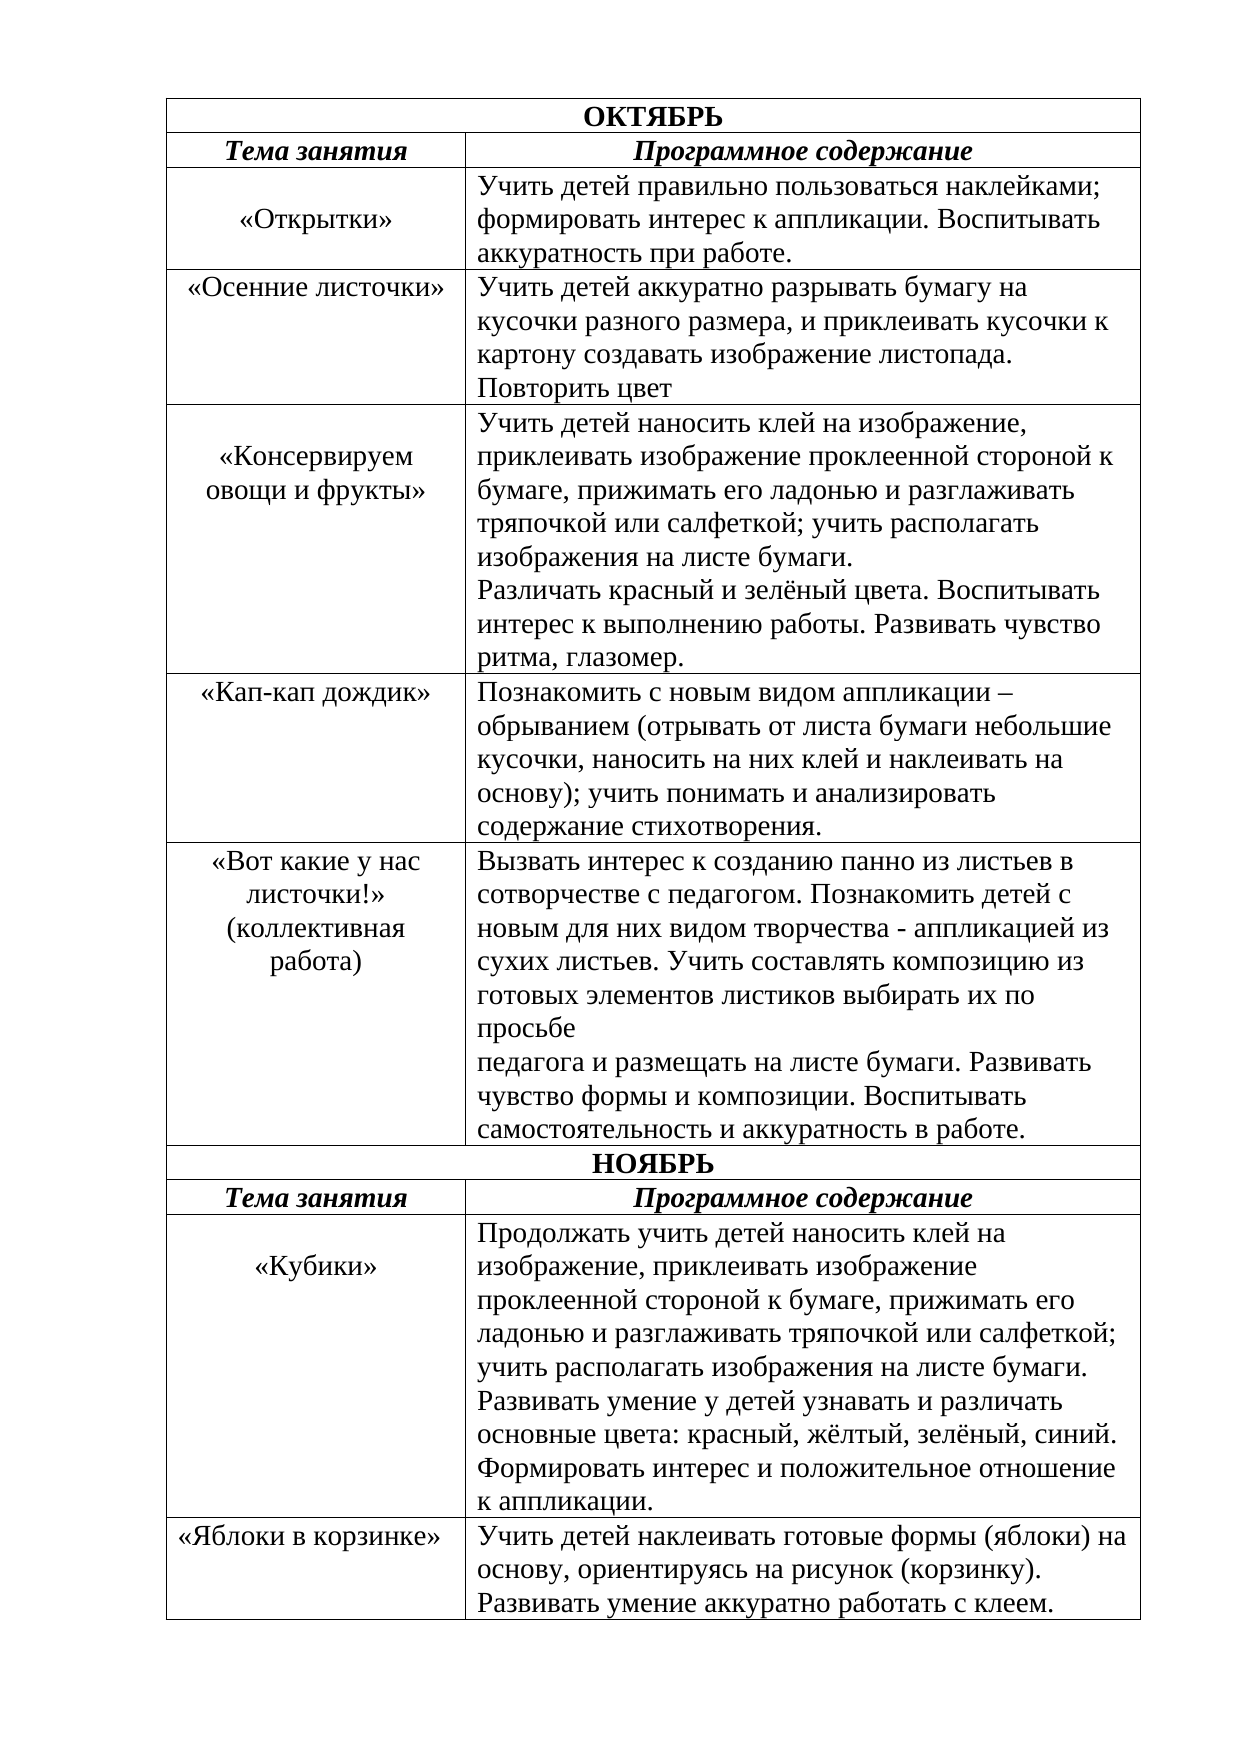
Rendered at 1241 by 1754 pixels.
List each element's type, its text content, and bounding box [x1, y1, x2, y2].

table_header ОКТЯБРЬ [167, 99, 1140, 132]
table_cell Продолжать учить детей наносить клей на изображение, приклеивать изображение проклеенной стороной к бумаге, прижимать его ладонью и разглаживать тряпочкой или салфеткой; учить располагать изображения на листе бумаги. Развивать умение у детей узнавать и различать основные цвета: красный, жёлтый, зелёный, синий. Формировать интерес и положительное отношение к аппликации. [466, 1215, 1140, 1517]
table_cell Тема занятия [167, 1180, 465, 1214]
table_cell Программное содержание [466, 133, 1140, 167]
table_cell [466, 1518, 1140, 1618]
table_cell Программное содержание [466, 1180, 1140, 1214]
table_cell НОЯБРЬ [167, 1146, 1140, 1179]
table_cell Познакомить с новым видом аппликации – обрыванием (отрывать от листа бумаги небольшие кусочки, наносить на них клей и наклеивать на основу); учить понимать и анализировать содержание стихотворения. [822, 674, 1140, 842]
table_cell «Консервируем овощи и фрукты» [167, 405, 465, 673]
table_cell Учить детей аккуратно разрывать бумагу на кусочки разного размера, и приклеивать кусочки к картону создавать изображение листопада. Повторить цвет [466, 270, 1140, 404]
table_cell «Яблоки в корзинке» [167, 1518, 465, 1618]
table_cell «Кубики» [167, 1215, 465, 1517]
table_cell «Кап-кап дождик» [167, 674, 465, 842]
table_cell Учить детей правильно пользоваться наклейками; формировать интерес к аппликации. Воспитывать аккуратность при работе. [466, 168, 1140, 268]
table_cell Учить детей наносить клей на изображение, приклеивать изображение проклеенной стороной к бумаге, прижимать его ладонью и разглаживать тряпочкой или салфеткой; учить располагать изображения на листе бумаги. Различать красный и зелёный цвета. Воспитывать интерес к выполнению работы. Развивать чувство ритма, глазомер. [466, 405, 1140, 673]
table_cell Тема занятия [167, 133, 465, 167]
table_cell «Осенние листочки» [167, 270, 465, 404]
table_cell «Вот какие у нас листочки!» (коллективная работа) [167, 843, 465, 1145]
table_cell Вызвать интерес к созданию панно из листьев в сотворчестве с педагогом. Познакомить детей с новым для них видом творчества - аппликацией из сухих листьев. Учить составлять композицию из готовых элементов листиков выбирать их по просьбе педагога и размещать на листе бумаги. Развивать чувство формы и композиции. Воспитывать самостоятельность и аккуратность в работе. [466, 843, 1140, 1145]
table_cell «Открытки» [167, 168, 465, 268]
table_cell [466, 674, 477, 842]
